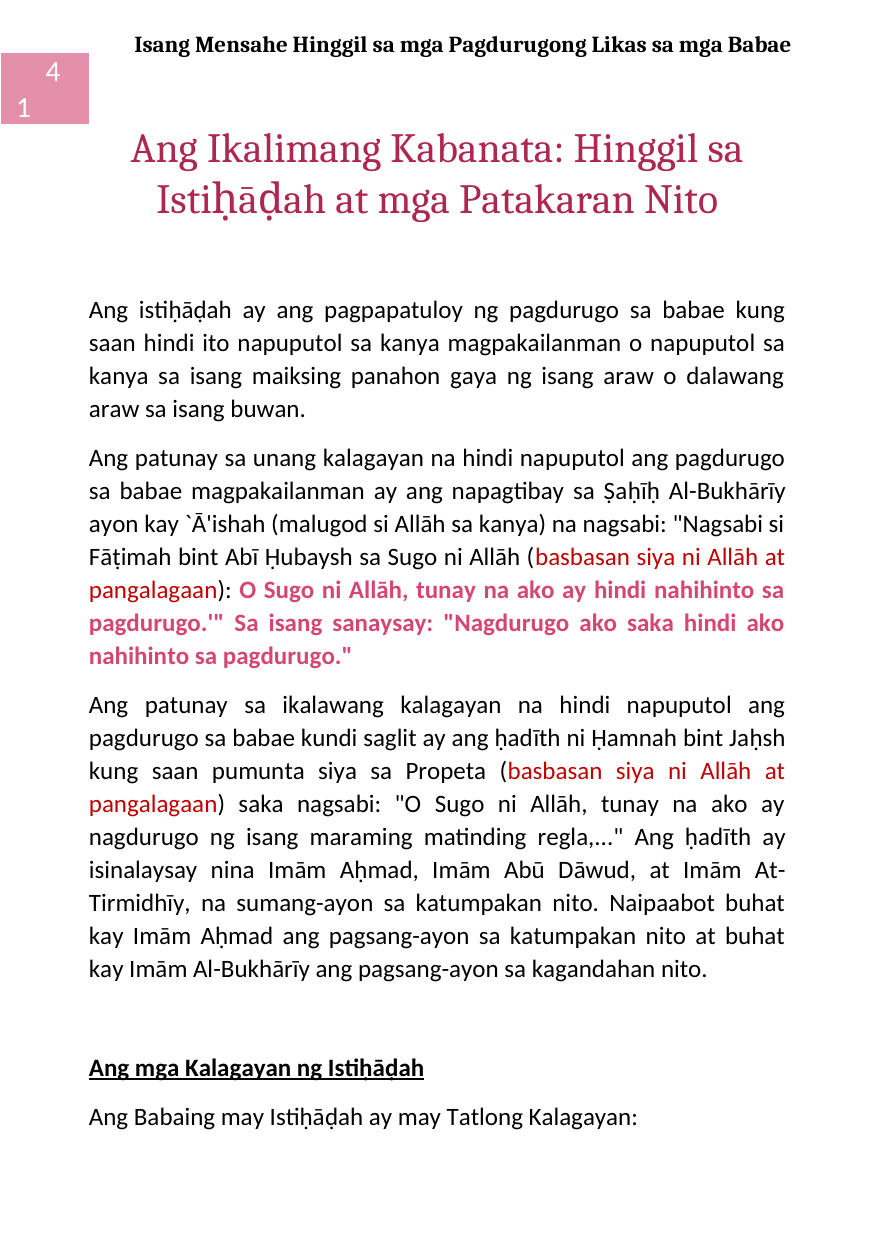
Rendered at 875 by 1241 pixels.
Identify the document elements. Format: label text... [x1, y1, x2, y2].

text Ang patunay sa unang kalagayan na hindi napuputol ang pagdurugo sa babae magpakailanman ay ang napagtibay sa Ṣaḥīḥ Al-Bukhārīy ayon kay `Ā'ishah (malugod si Allāh sa kanya) na nagsabi: "Nagsabi si Fāṭimah bint Abī Ḥubaysh sa Sugo ni Allāh (basbasan siya ni Allāh at pangalagaan): O Sugo ni Allāh, tunay na ako ay hindi nahihinto sa pagdurugo.'" Sa isang sanaysay: "Nagdurugo ako saka hindi ako nahihinto sa pagdurugo." [89, 442, 785, 670]
text Ang istiḥāḍah ay ang pagpapatuloy ng pagdurugo sa babae kung saan hindi ito napuputol sa kanya magpakailanman o napuputol sa kanya sa isang maiksing panahon gaya ng isang araw o dalawang araw sa isang buwan. [89, 294, 785, 423]
text Ang patunay sa ikalawang kalagayan na hindi napuputol ang pagdurugo sa babae kundi saglit ay ang ḥadīth ni Ḥamnah bint Jaḥsh kung saan pumunta siya sa Propeta (basbasan siya ni Allāh at pangalagaan) saka nagsabi: "O Sugo ni Allāh, tunay na ako ay nagdurugo ng isang maraming matinding regla,..." Ang ḥadīth ay isinalaysay nina Imām Aḥmad, Imām Abū Dāwud, at Imām At-Tirmidhīy, na sumang-ayon sa katumpakan nito. Naipaabot buhat kay Imām Aḥmad ang pagsang-ayon sa katumpakan nito at buhat kay Imām Al-Bukhārīy ang pagsang-ayon sa kagandahan nito. [89, 689, 785, 983]
text Ang Babaing may Istiḥāḍah ay may Tatlong Kalagayan: [89, 1102, 785, 1132]
text Ang mga Kalagayan ng Istiḥāḍah [89, 1052, 785, 1082]
subtitle Ang Ikalimang Kabanata: Hinggil sa Istiḥāḍah at mga Patakaran Nito [89, 124, 785, 224]
